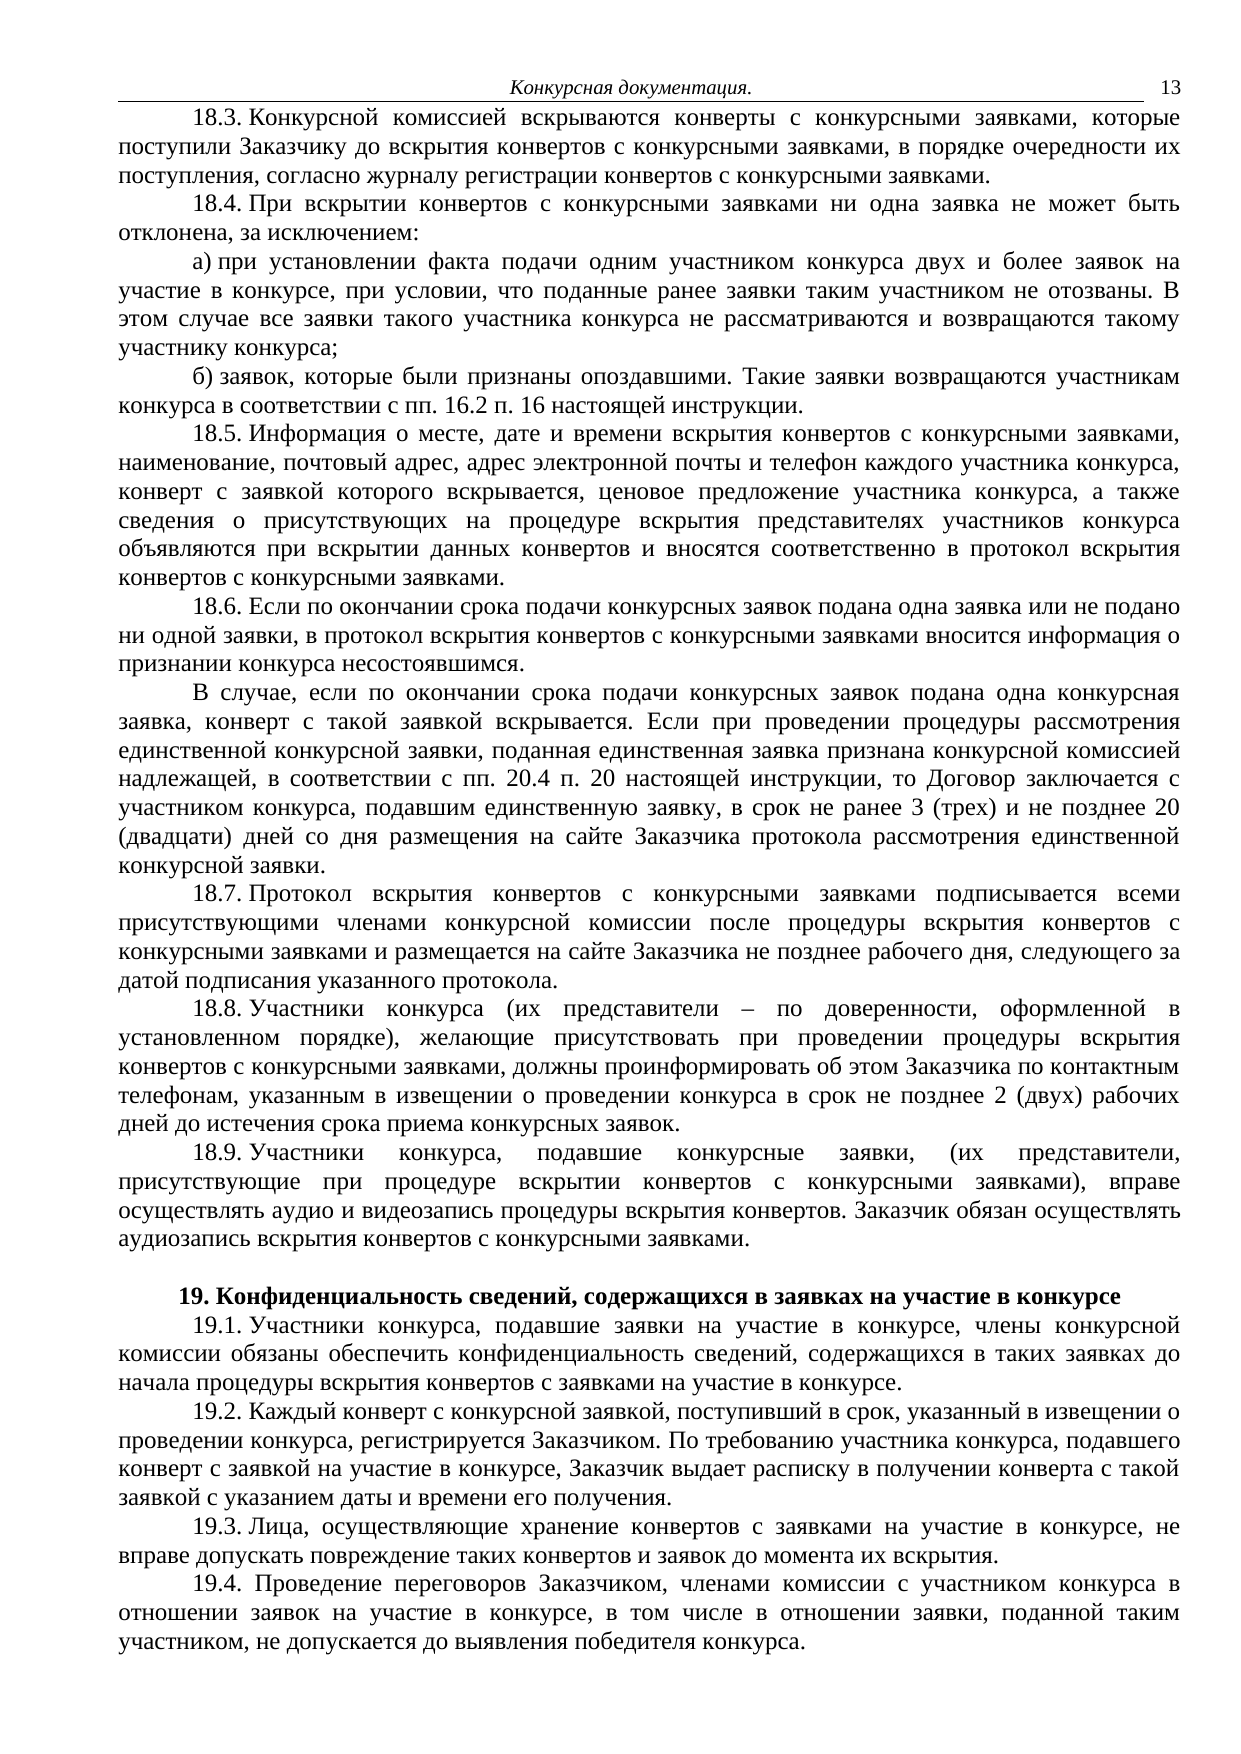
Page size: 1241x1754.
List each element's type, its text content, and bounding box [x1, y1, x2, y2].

text 19.4. Проведение переговоров Заказчиком, членами комиссии с участником конкурса в отношении заявок на участие в конкурсе, в том числе в отношении заявки, поданной таким участником, не допускается до выявления победителя конкурса. [118, 1568, 1181, 1655]
text 18.7. Протокол вскрытия конвертов с конкурсными заявками подписывается всеми присутствующими членами конкурсной комиссии после процедуры вскрытия конвертов с конкурсными заявками и размещается на сайте Заказчика не позднее рабочего дня, следующего за датой подписания указанного протокола. [118, 878, 1181, 993]
text а) при установлении факта подачи одним участником конкурса двух и более заявок на участие в конкурсе, при условии, что поданные ранее заявки таким участником не отозваны. В этом случае все заявки такого участника конкурса не рассматриваются и возвращаются такому участнику конкурса; [118, 246, 1181, 361]
text В случае, если по окончании срока подачи конкурсных заявок подана одна конкурсная заявка, конверт с такой заявкой вскрывается. Если при проведении процедуры рассмотрения единственной конкурсной заявки, поданная единственная заявка признана конкурсной комиссией надлежащей, в соответствии с пп. 20.4 п. 20 настоящей инструкции, то Договор заключается с участником конкурса, подавшим единственную заявку, в срок не ранее 3 (трех) и не позднее 20 (двадцати) дней со дня размещения на сайте Заказчика протокола рассмотрения единственной конкурсной заявки. [118, 677, 1181, 878]
text 19. Конфиденциальность сведений, содержащихся в заявках на участие в конкурсе [118, 1281, 1181, 1310]
text 19.1. Участники конкурса, подавшие заявки на участие в конкурсе, члены конкурсной комиссии обязаны обеспечить конфиденциальность сведений, содержащихся в таких заявках до начала процедуры вскрытия конвертов с заявками на участие в конкурсе. [118, 1310, 1181, 1396]
text 18.5. Информация о месте, дате и времени вскрытия конвертов с конкурсными заявками, наименование, почтовый адрес, адрес электронной почты и телефон каждого участника конкурса, конверт с заявкой которого вскрывается, ценовое предложение участника конкурса, а также сведения о присутствующих на процедуре вскрытия представителях участников конкурса объявляются при вскрытии данных конвертов и вносятся соответственно в протокол вскрытия конвертов с конкурсными заявками. [118, 418, 1181, 591]
text б) заявок, которые были признаны опоздавшими. Такие заявки возвращаются участникам конкурса в соответствии с пп. 16.2 п. 16 настоящей инструкции. [118, 361, 1181, 418]
text 18.8. Участники конкурса (их представители – по доверенности, оформленной в установленном порядке), желающие присутствовать при проведении процедуры вскрытия конвертов с конкурсными заявками, должны проинформировать об этом Заказчика по контактным телефонам, указанным в извещении о проведении конкурса в срок не позднее 2 (двух) рабочих дней до истечения срока приема конкурсных заявок. [118, 993, 1181, 1137]
text 18.9. Участники конкурса, подавшие конкурсные заявки, (их представители, присутствующие при процедуре вскрытии конвертов с конкурсными заявками), вправе осуществлять аудио и видеозапись процедуры вскрытия конвертов. Заказчик обязан осуществлять аудиозапись вскрытия конвертов с конкурсными заявками. [118, 1137, 1181, 1252]
text 19.3. Лица, осуществляющие хранение конвертов с заявками на участие в конкурсе, не вправе допускать повреждение таких конвертов и заявок до момента их вскрытия. [118, 1511, 1181, 1568]
text 18.3. Конкурсной комиссией вскрываются конверты с конкурсными заявками, которые поступили Заказчику до вскрытия конвертов с конкурсными заявками, в порядке очередности их поступления, согласно журналу регистрации конвертов с конкурсными заявками. [118, 102, 1181, 188]
text 19.2. Каждый конверт с конкурсной заявкой, поступивший в срок, указанный в извещении о проведении конкурса, регистрируется Заказчиком. По требованию участника конкурса, подавшего конверт с заявкой на участие в конкурсе, Заказчик выдает расписку в получении конверта с такой заявкой с указанием даты и времени его получения. [118, 1396, 1181, 1511]
text 18.4. При вскрытии конвертов с конкурсными заявками ни одна заявка не может быть отклонена, за исключением: [118, 188, 1181, 246]
text 18.6. Если по окончании срока подачи конкурсных заявок подана одна заявка или не подано ни одной заявки, в протокол вскрытия конвертов с конкурсными заявками вносится информация о признании конкурса несостоявшимся. [118, 591, 1181, 677]
